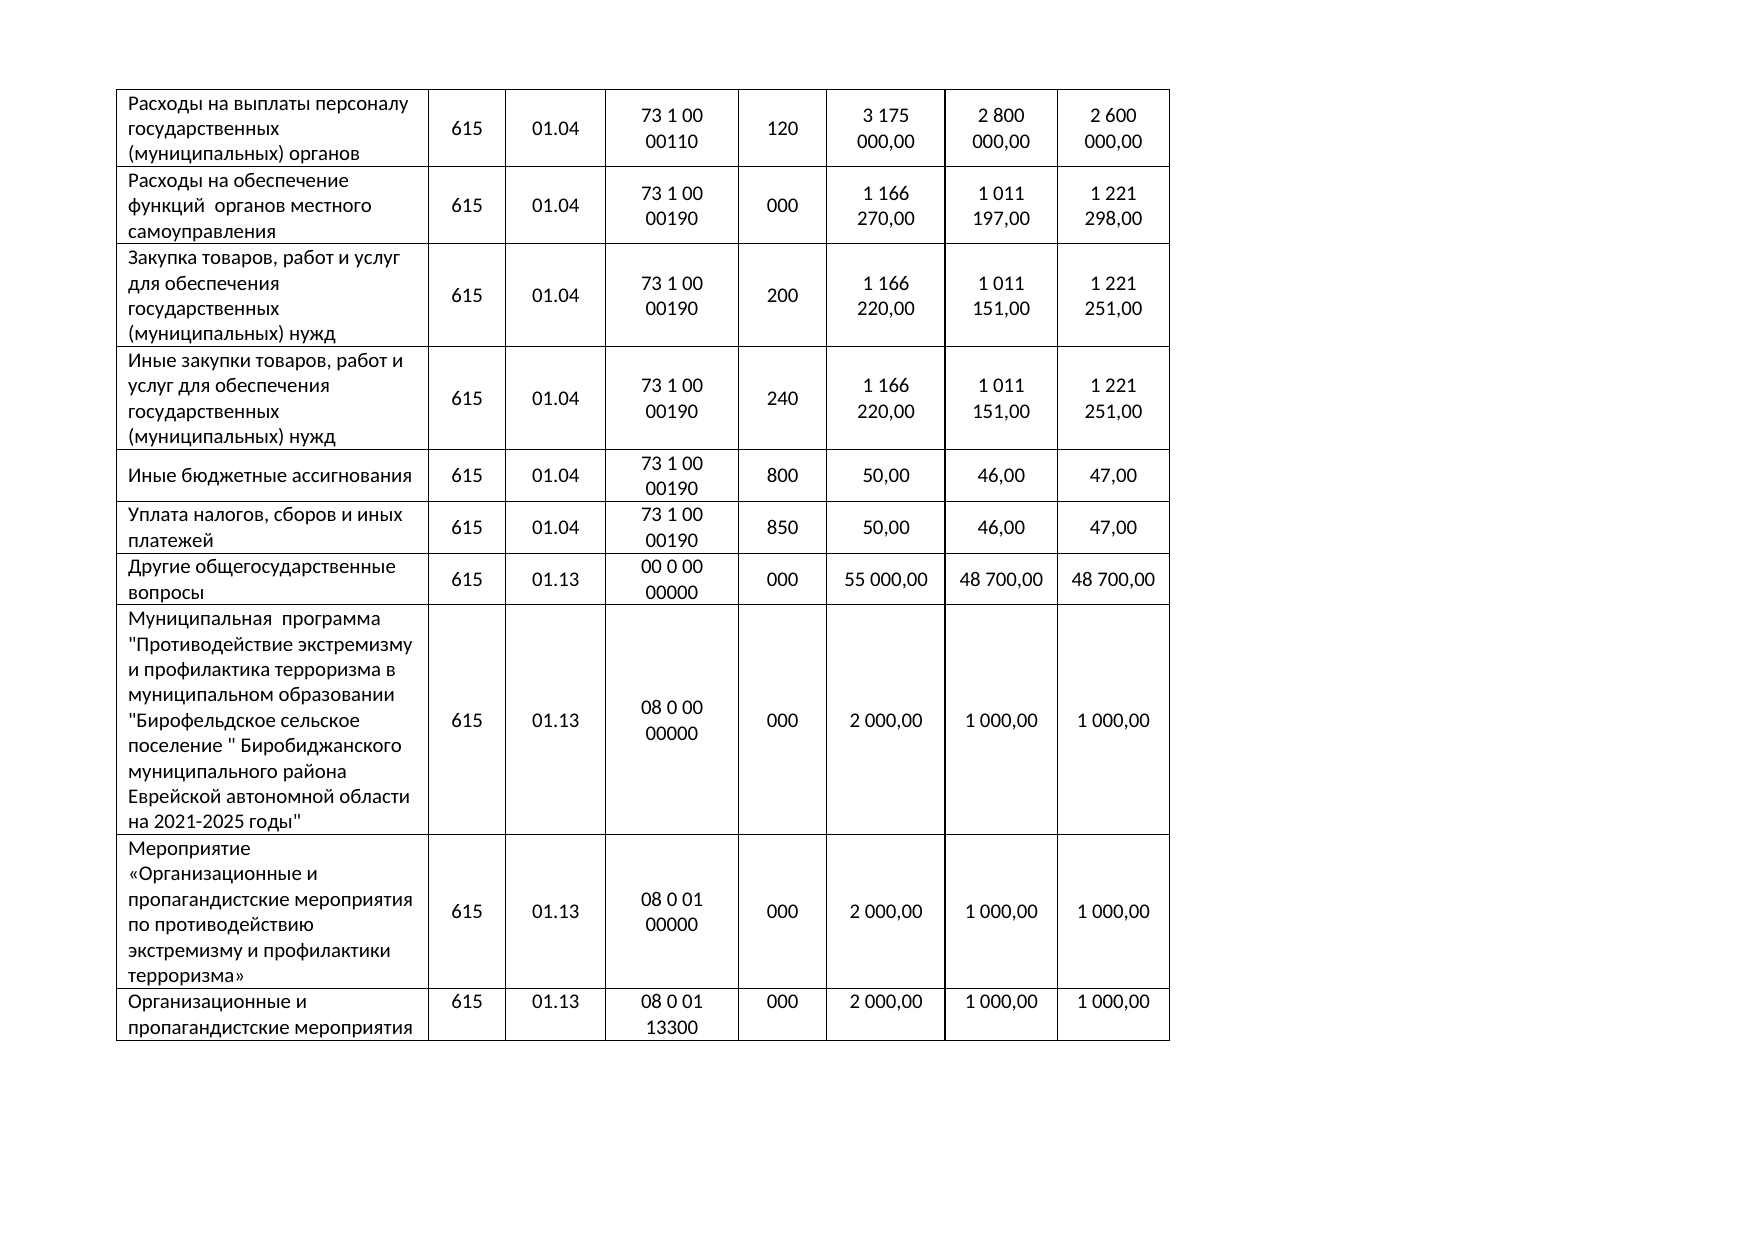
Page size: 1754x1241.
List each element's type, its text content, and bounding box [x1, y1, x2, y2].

table_cell 01.04 [506, 502, 605, 552]
table_cell 01.04 [506, 167, 605, 243]
table_cell 46,00 [946, 502, 1057, 552]
table_cell Другие общегосударственные вопросы [117, 554, 428, 604]
table_cell 615 [429, 167, 505, 243]
table_cell 850 [739, 502, 826, 552]
table_cell 240 [739, 347, 826, 449]
table_cell 1 011 151,00 [946, 244, 1057, 346]
table_cell 1 011 151,00 [946, 347, 1057, 449]
table_cell 01.04 [506, 450, 605, 501]
table_cell 1 000,00 [946, 605, 1057, 834]
table_cell 48 700,00 [1058, 554, 1169, 604]
table_cell 000 [739, 835, 826, 988]
table_cell 1 000,00 [1058, 605, 1169, 834]
table_cell 00 0 00 00000 [606, 554, 738, 604]
table_cell Иные бюджетные ассигнования [117, 450, 428, 501]
table_cell 1 166 270,00 [827, 167, 944, 243]
table_cell 01.04 [506, 244, 605, 346]
table_cell 615 [429, 554, 505, 604]
table_cell 1 000,00 [946, 989, 1057, 1039]
table_cell 73 1 00 00110 [606, 90, 738, 166]
table_cell 01.13 [506, 554, 605, 604]
table_cell Уплата налогов, сборов и иных платежей [117, 502, 428, 552]
table_cell 50,00 [827, 502, 944, 552]
table_cell 01.13 [506, 605, 605, 834]
table_cell 01.04 [506, 347, 605, 449]
table_cell 1 221 251,00 [1058, 244, 1169, 346]
table_cell 2 800 000,00 [946, 90, 1057, 166]
table_cell 1 166 220,00 [827, 347, 944, 449]
table_cell 615 [429, 989, 505, 1039]
table_cell 73 1 00 00190 [606, 450, 738, 501]
table_cell 1 000,00 [1058, 989, 1169, 1039]
table_cell 615 [429, 347, 505, 449]
table_cell 120 [739, 90, 826, 166]
table_cell 200 [739, 244, 826, 346]
table_cell 73 1 00 00190 [606, 347, 738, 449]
table_cell 1 000,00 [946, 835, 1057, 988]
table_cell Расходы на обеспечение функций органов местного самоуправления [117, 167, 428, 243]
table_cell 615 [429, 835, 505, 988]
table_cell Мероприятие «Организационные и пропагандистские мероприятия по противодействию экстремизму и профилактики терроризма» [117, 835, 428, 988]
table_cell Расходы на выплаты персоналу государственных (муниципальных) органов [117, 90, 428, 166]
table_cell 47,00 [1058, 502, 1169, 552]
table_cell 1 000,00 [1058, 835, 1169, 988]
table_cell 2 000,00 [827, 605, 944, 834]
table_cell 73 1 00 00190 [606, 167, 738, 243]
table_cell Закупка товаров, работ и услуг для обеспечения государственных (муниципальных) нужд [117, 244, 428, 346]
table_cell 3 175 000,00 [827, 90, 944, 166]
table_cell 1 221 251,00 [1058, 347, 1169, 449]
table_cell 615 [429, 90, 505, 166]
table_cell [117, 989, 428, 1039]
table_cell 2 000,00 [827, 989, 944, 1039]
table_cell 615 [429, 502, 505, 552]
table_cell Иные закупки товаров, работ и услуг для обеспечения государственных (муниципальных) нужд [117, 347, 428, 449]
table_cell 615 [429, 244, 505, 346]
table_cell 615 [429, 605, 505, 834]
table_cell 000 [739, 167, 826, 243]
table_cell 2 000,00 [827, 835, 944, 988]
table_cell 000 [739, 554, 826, 604]
table_cell 000 [739, 989, 826, 1039]
table_cell 615 [429, 450, 505, 501]
table_cell 2 600 000,00 [1058, 90, 1169, 166]
table_cell 01.04 [506, 90, 605, 166]
table_cell 50,00 [827, 450, 944, 501]
table_cell 08 0 01 00000 [606, 835, 738, 988]
table_cell 1 166 220,00 [827, 244, 944, 346]
table_cell Муниципальная программа "Противодействие экстремизму и профилактика терроризма в муниципальном образовании "Бирофельдское сельское поселение " Биробиджанского муниципального района Еврейской автономной области на 2021-2025 годы" [117, 605, 428, 834]
table_cell 01.13 [506, 989, 605, 1039]
table_cell 48 700,00 [946, 554, 1057, 604]
table_cell 01.13 [506, 835, 605, 988]
table_cell 1 221 298,00 [1058, 167, 1169, 243]
table_cell 000 [739, 605, 826, 834]
table_cell 47,00 [1058, 450, 1169, 501]
table_cell 800 [739, 450, 826, 501]
table_cell 46,00 [946, 450, 1057, 501]
table_cell 55 000,00 [827, 554, 944, 604]
table_cell 1 011 197,00 [946, 167, 1057, 243]
table_cell 73 1 00 00190 [606, 502, 738, 552]
table_cell 73 1 00 00190 [606, 244, 738, 346]
table_cell 08 0 00 00000 [606, 605, 738, 834]
table_cell 08 0 01 13300 [606, 989, 738, 1039]
